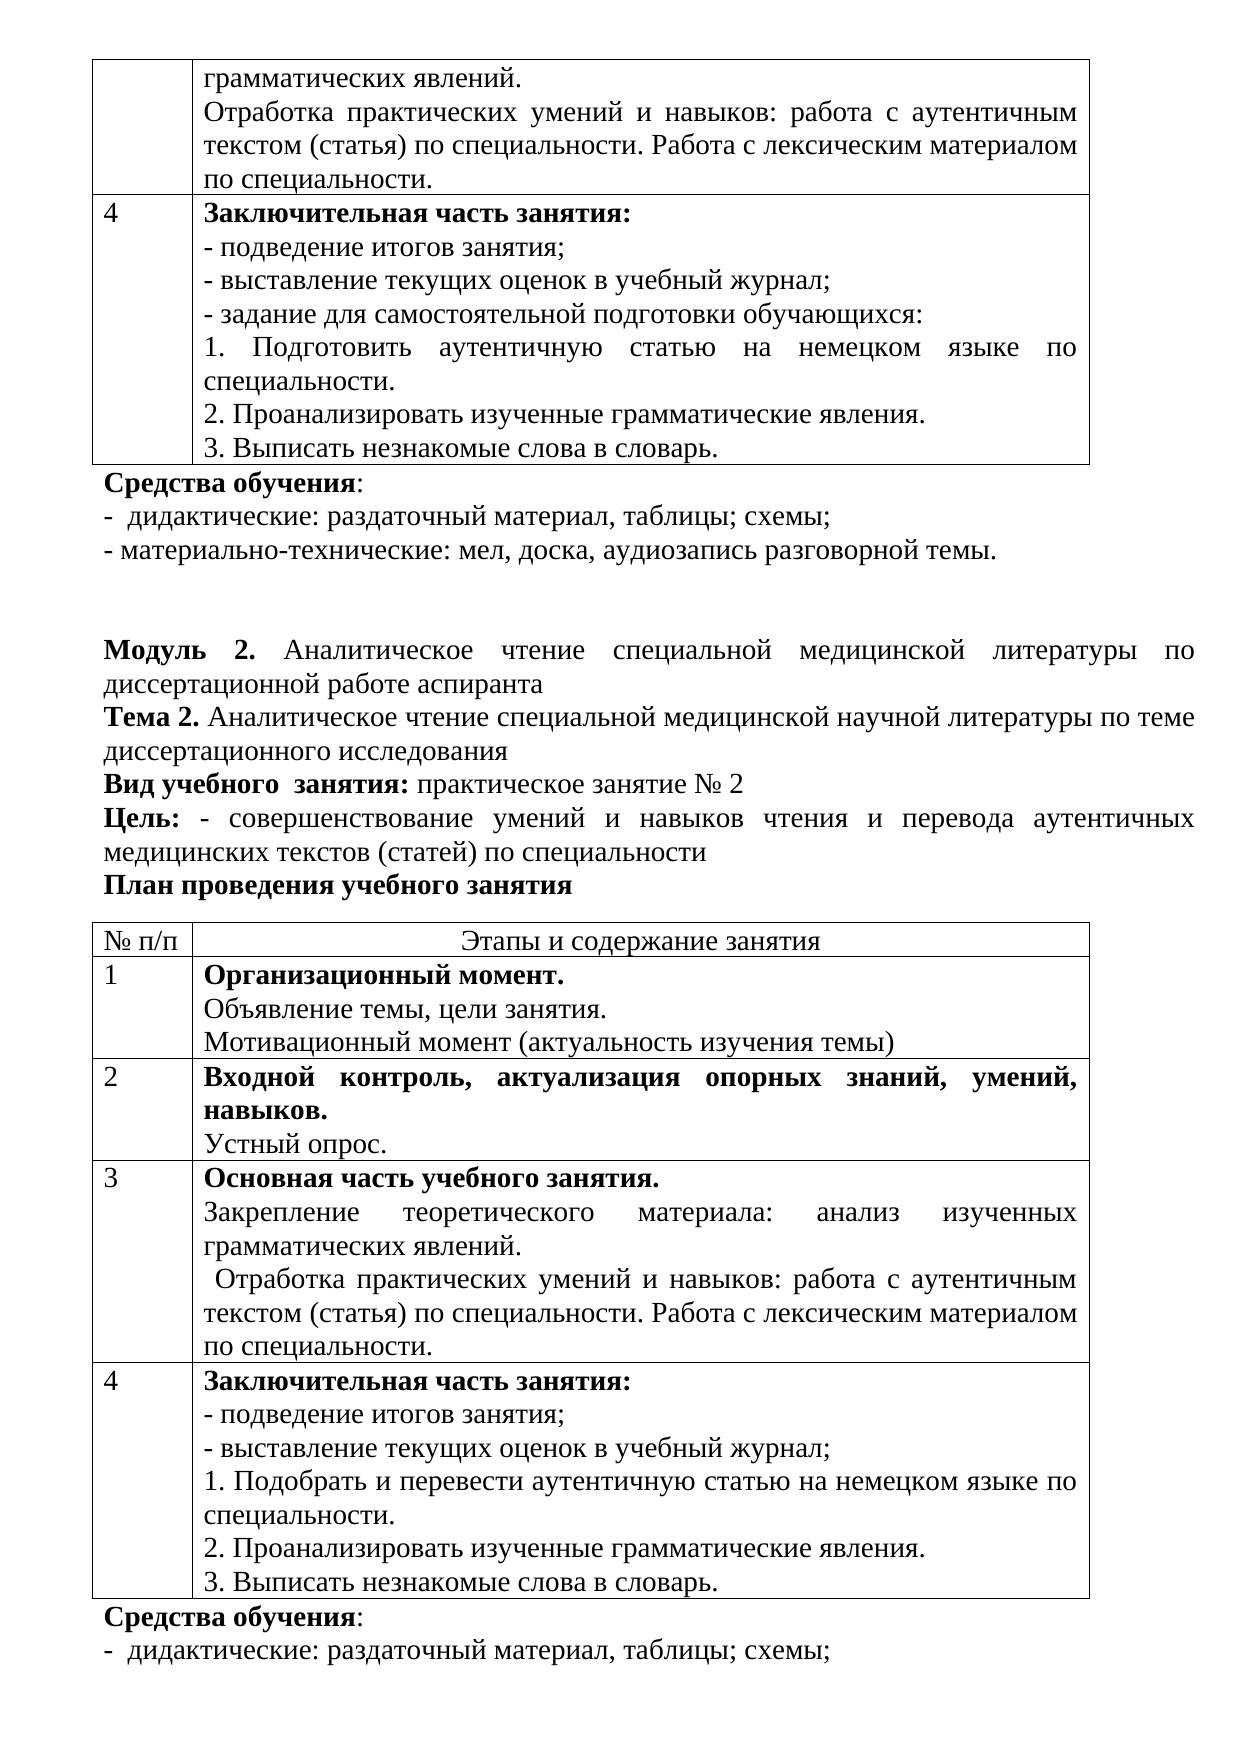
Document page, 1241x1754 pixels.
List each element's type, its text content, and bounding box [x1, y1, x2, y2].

text - дидактические: раздаточный материал, таблицы; схемы; [103, 1632, 1196, 1666]
table_cell Организационный момент. Объявление темы, цели занятия. Мотивационный момент (актуальность изучения темы) [193, 957, 1089, 1058]
table_cell 3 [93, 1161, 192, 1362]
text Тема 2. Аналитическое чтение специальной медицинской научной литературы по теме диссертационного исследования [103, 699, 1196, 767]
table_header № п/п [93, 923, 192, 956]
table_header Этапы и содержание занятия [193, 923, 1089, 956]
text Вид учебного занятия: практическое занятие № 2 [103, 767, 1196, 800]
table_cell Входной контроль, актуализация опорных знаний, умений, навыков. Устный опрос. [193, 1059, 1089, 1159]
text - материально-технические: мел, доска, аудиозапись разговорной темы. [103, 532, 1196, 565]
table_cell 2 [93, 1059, 192, 1159]
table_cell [193, 60, 1089, 194]
text Средства обучения: [103, 465, 1196, 498]
text План проведения учебного занятия [103, 867, 1196, 901]
text Цель: - совершенствование умений и навыков чтения и перевода аутентичных медицинских текстов (статей) по специальности [103, 800, 1196, 867]
table_cell 4 [93, 195, 192, 464]
table_cell Заключительная часть занятия: - подведение итогов занятия; - выставление текущих оценок в учебный журнал; - задание для самостоятельной подготовки обучающихся: 1. Подготовить аутентичную статью на немецком языке по специальности. 2. Проанализировать изученные грамматические явления. 3. Выписать незнакомые слова в словарь. [193, 195, 1089, 464]
table_cell 3 [93, 60, 192, 194]
text Средства обучения: [103, 1599, 1196, 1632]
table_cell 1 [93, 957, 192, 1058]
text Модуль 2. Аналитическое чтение специальной медицинской литературы по диссертационной работе аспиранта [103, 632, 1196, 699]
table_cell 4 [93, 1363, 192, 1598]
table_cell Заключительная часть занятия: - подведение итогов занятия; - выставление текущих оценок в учебный журнал; 1. Подобрать и перевести аутентичную статью на немецком языке по специальности. 2. Проанализировать изученные грамматические явления. 3. Выписать незнакомые слова в словарь. [193, 1363, 1089, 1598]
text - дидактические: раздаточный материал, таблицы; схемы; [103, 498, 1196, 532]
